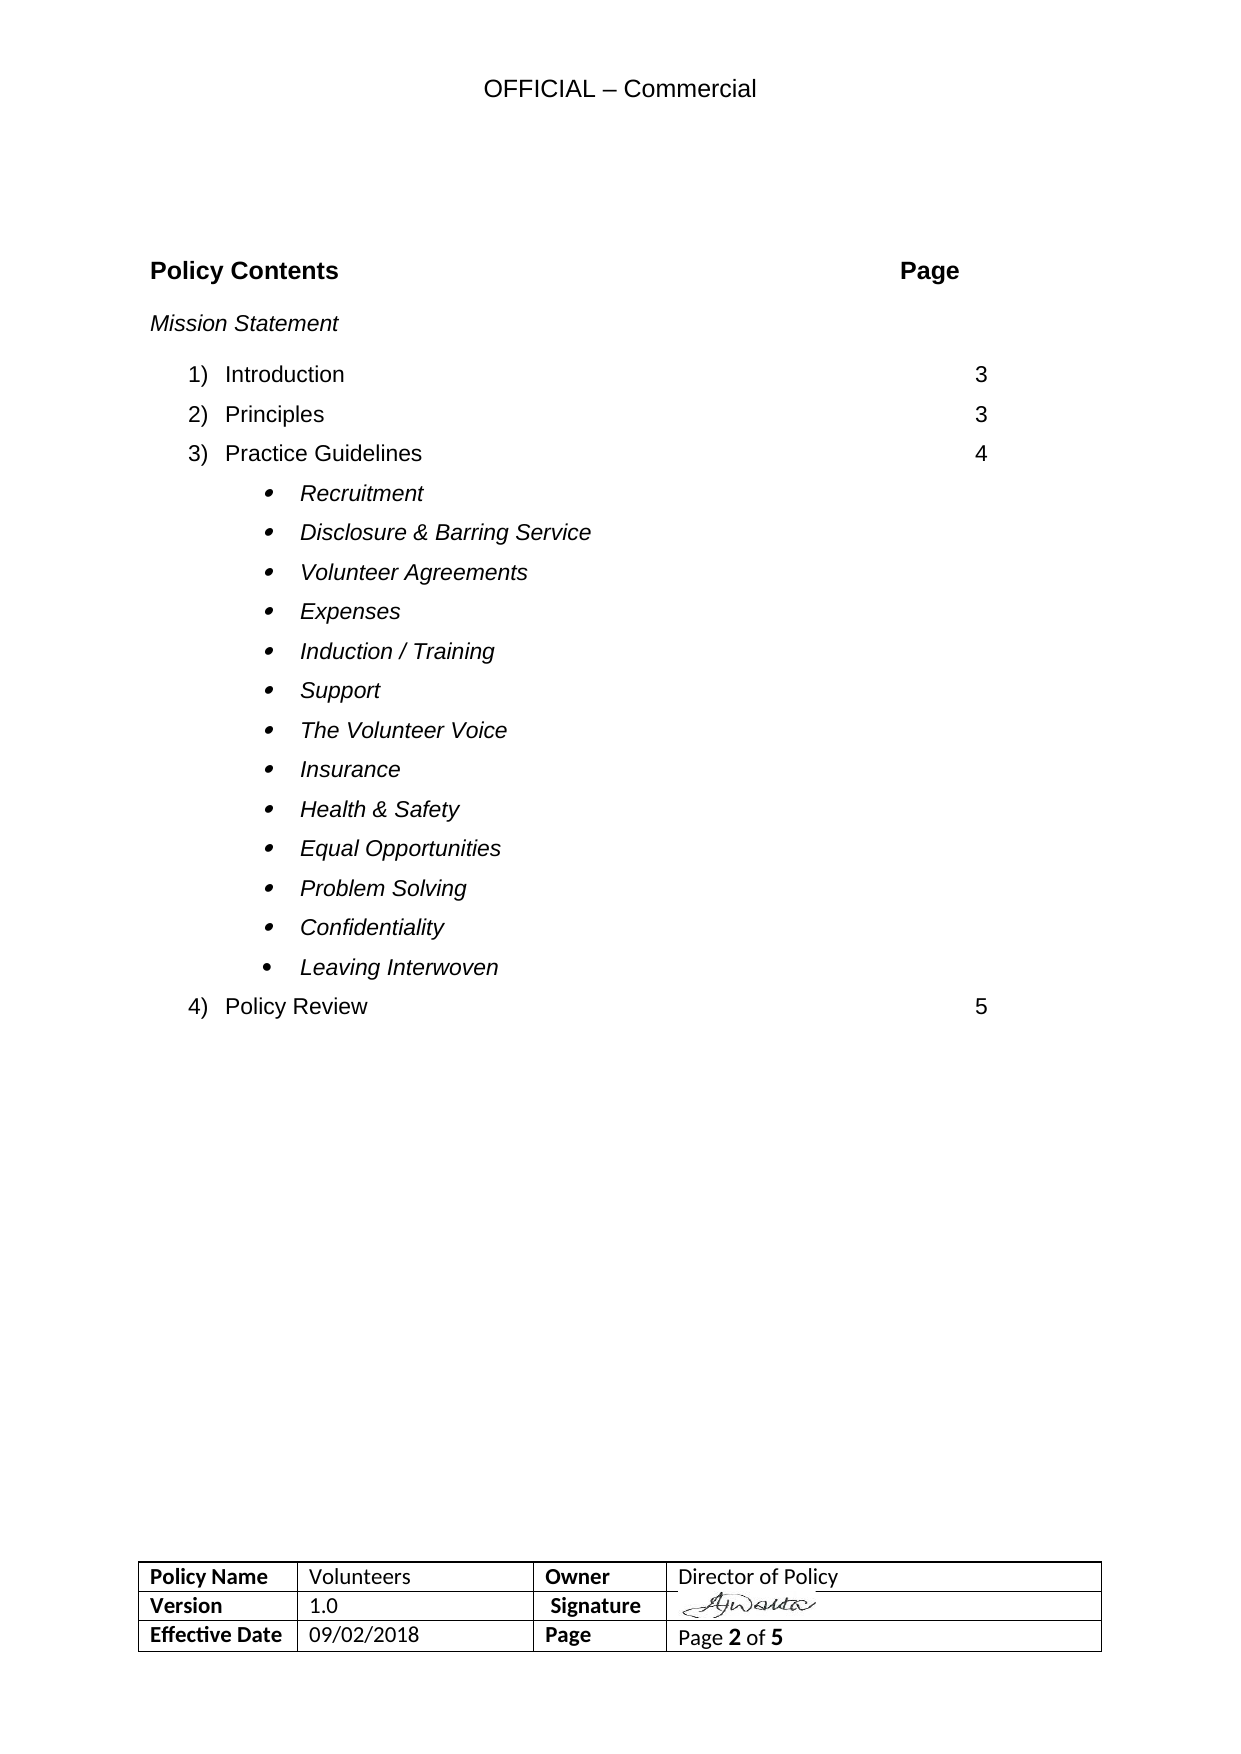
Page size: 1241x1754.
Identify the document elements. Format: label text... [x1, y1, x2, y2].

list Induction / Training [263, 638, 1090, 664]
list Problem Solving [263, 874, 1090, 901]
list Insurance [263, 756, 1090, 782]
list Expenses [263, 598, 1090, 624]
list Disclosure & Barring Service [263, 519, 1090, 546]
list Support [263, 677, 1090, 703]
list Volunteer Agreements [263, 559, 1090, 585]
list Policy Review 5 [188, 993, 1090, 1019]
list Recruitment [263, 480, 1090, 506]
list Introduction 3 [188, 361, 1090, 388]
list Principles 3 [188, 401, 1090, 427]
list Leaving Interwoven [263, 953, 1090, 980]
list Confidentiality [263, 914, 1090, 940]
text Mission Statement [150, 310, 1090, 336]
list Equal Opportunities [263, 835, 1090, 861]
list Health & Safety [263, 796, 1090, 822]
text Policy Contents Page [150, 256, 1090, 285]
list The Volunteer Voice [263, 717, 1090, 743]
list Practice Guidelines 4 [188, 440, 1090, 467]
